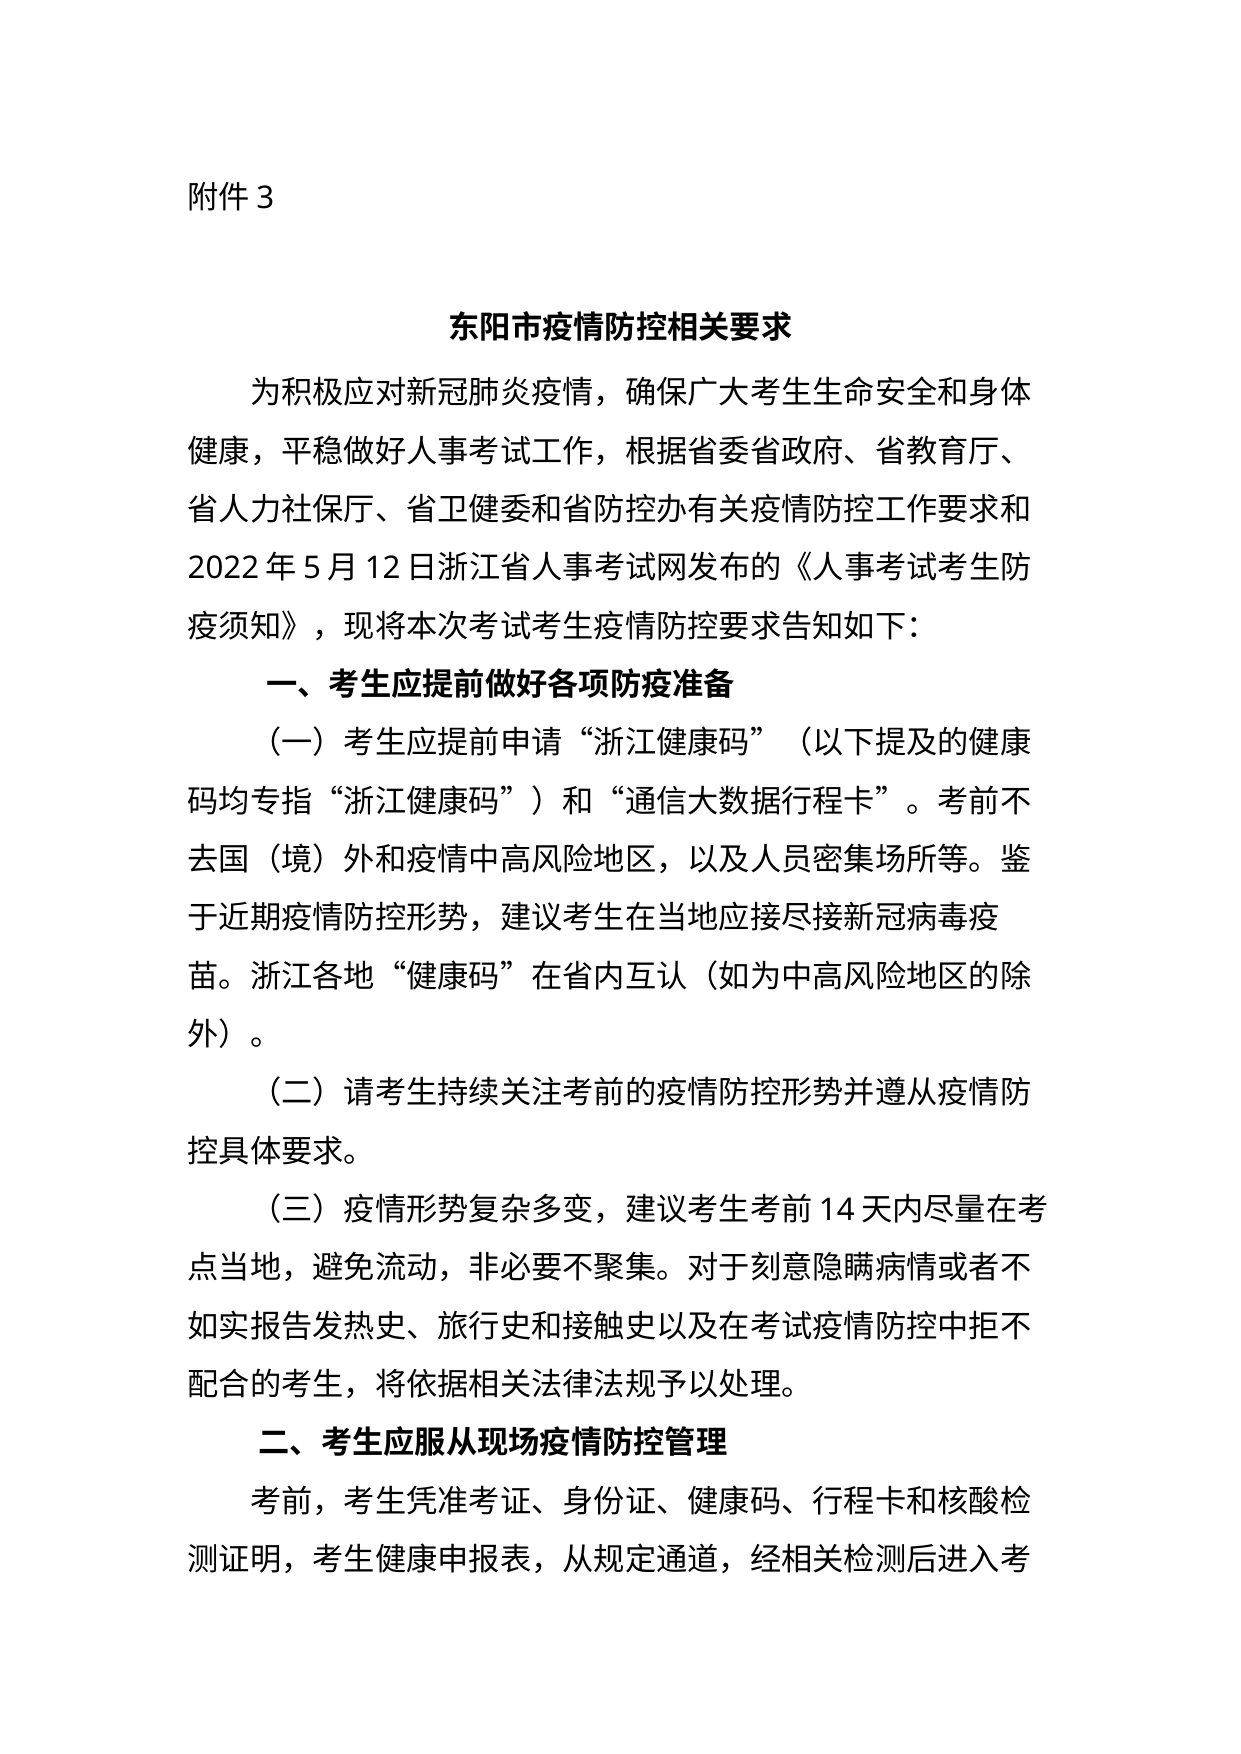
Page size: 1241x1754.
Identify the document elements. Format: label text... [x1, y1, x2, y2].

text 为积极应对新冠肺炎疫情，确保广大考生生命安全和身体健康，平稳做好人事考试工作，根据省委省政府、省教育厅、省人力社保厅、省卫健委和省防控办有关疫情防控工作要求和2022年5月12日浙江省人事考试网发布的《人事考试考生防疫须知》，现将本次考试考生疫情防控要求告知如下： [187, 357, 1053, 649]
text 二、考生应服从现场疫情防控管理 [187, 1407, 1053, 1465]
text 一、考生应提前做好各项防疫准备 [187, 649, 1053, 707]
text （一）考生应提前申请“浙江健康码”（以下提及的健康码均专指“浙江健康码”）和“通信大数据行程卡”。考前不去国（境）外和疫情中高风险地区，以及人员密集场所等。鉴于近期疫情防控形势，建议考生在当地应接尽接新冠病毒疫苗。浙江各地“健康码”在省内互认（如为中高风险地区的除外）。 [187, 707, 1053, 1057]
text 东阳市疫情防控相关要求 [187, 292, 1053, 357]
text （二）请考生持续关注考前的疫情防控形势并遵从疫情防控具体要求。 [187, 1057, 1053, 1174]
list 附件3 [187, 162, 1053, 227]
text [187, 1465, 1053, 1582]
text （三）疫情形势复杂多变，建议考生考前14天内尽量在考点当地，避免流动，非必要不聚集。对于刻意隐瞒病情或者不如实报告发热史、旅行史和接触史以及在考试疫情防控中拒不配合的考生，将依据相关法律法规予以处理。 [187, 1174, 1053, 1407]
